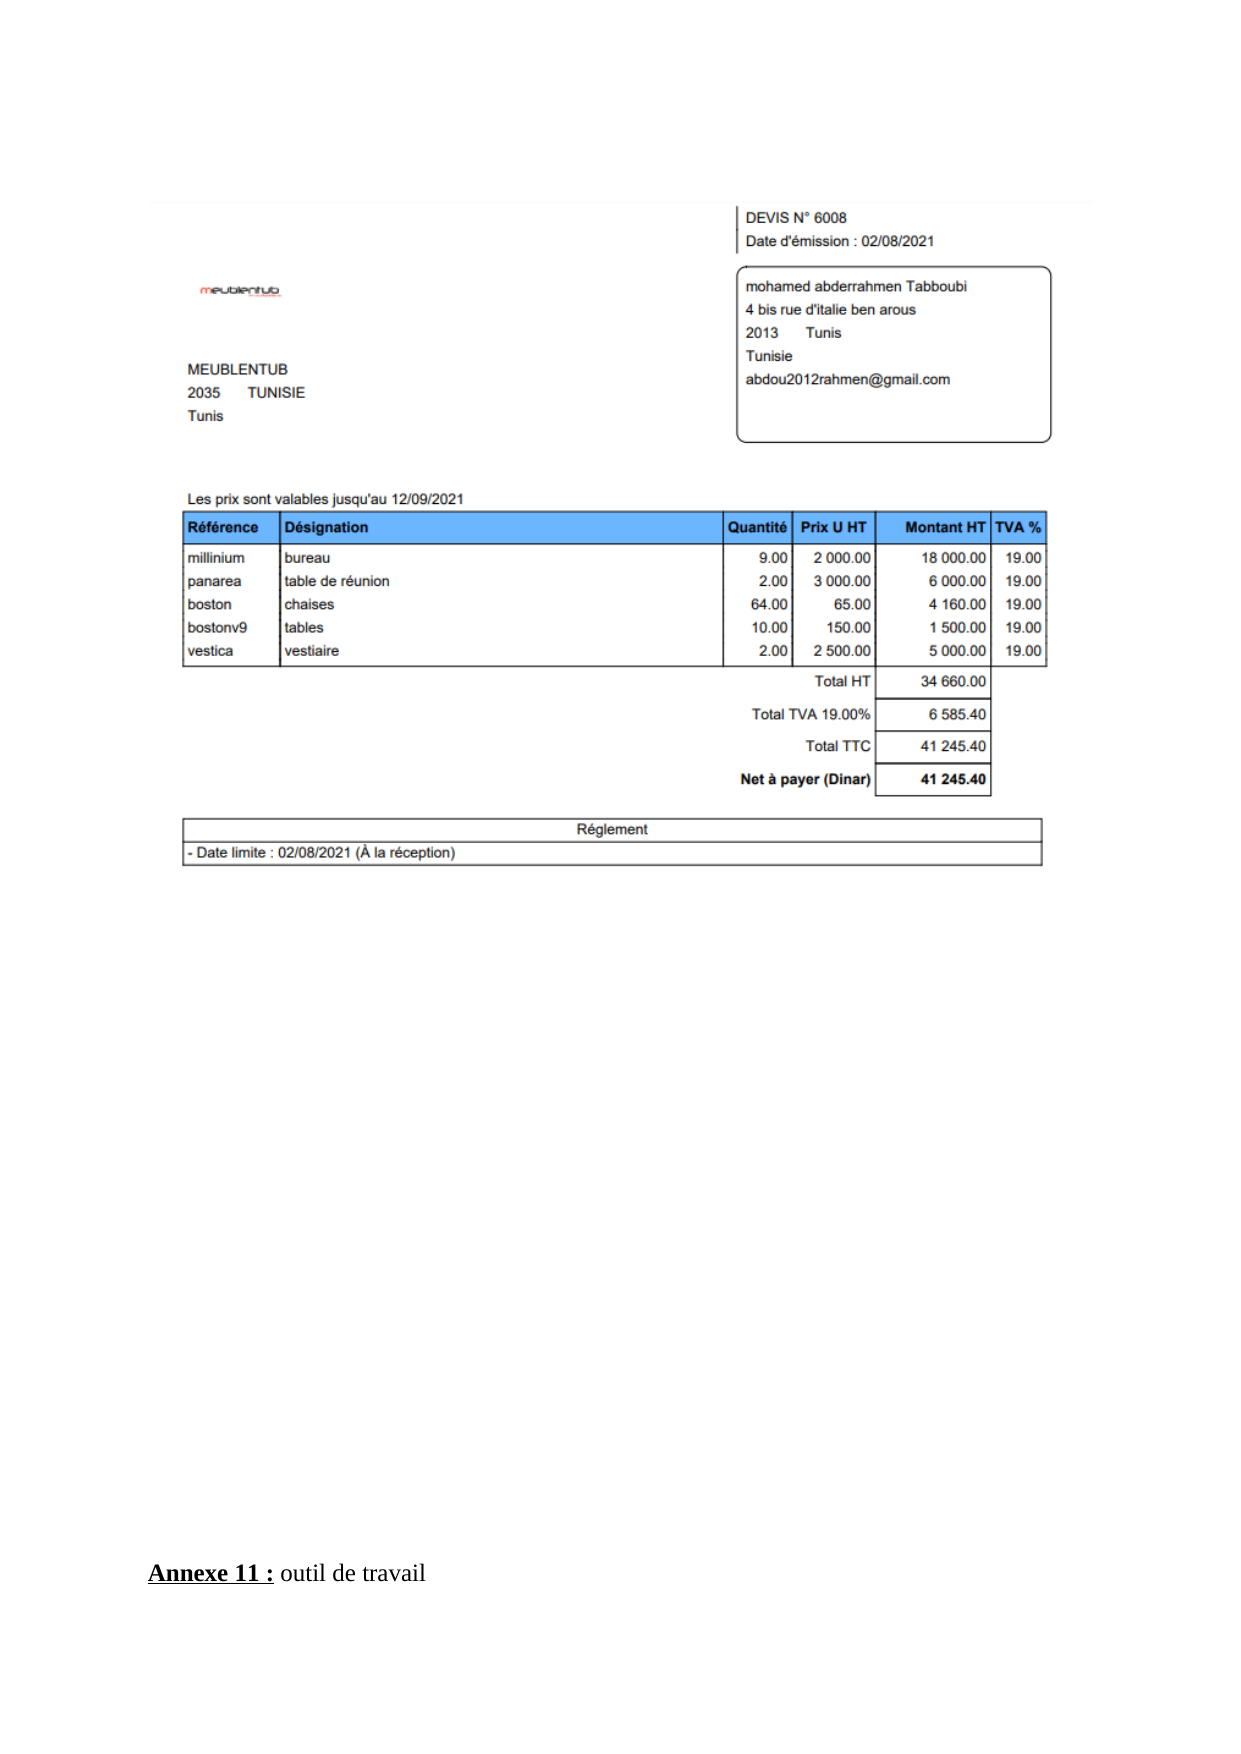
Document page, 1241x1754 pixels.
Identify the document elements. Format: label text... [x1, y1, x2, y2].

picture [147, 201, 1093, 887]
text Annexe 11 : outil de travail [148, 1558, 1093, 1586]
